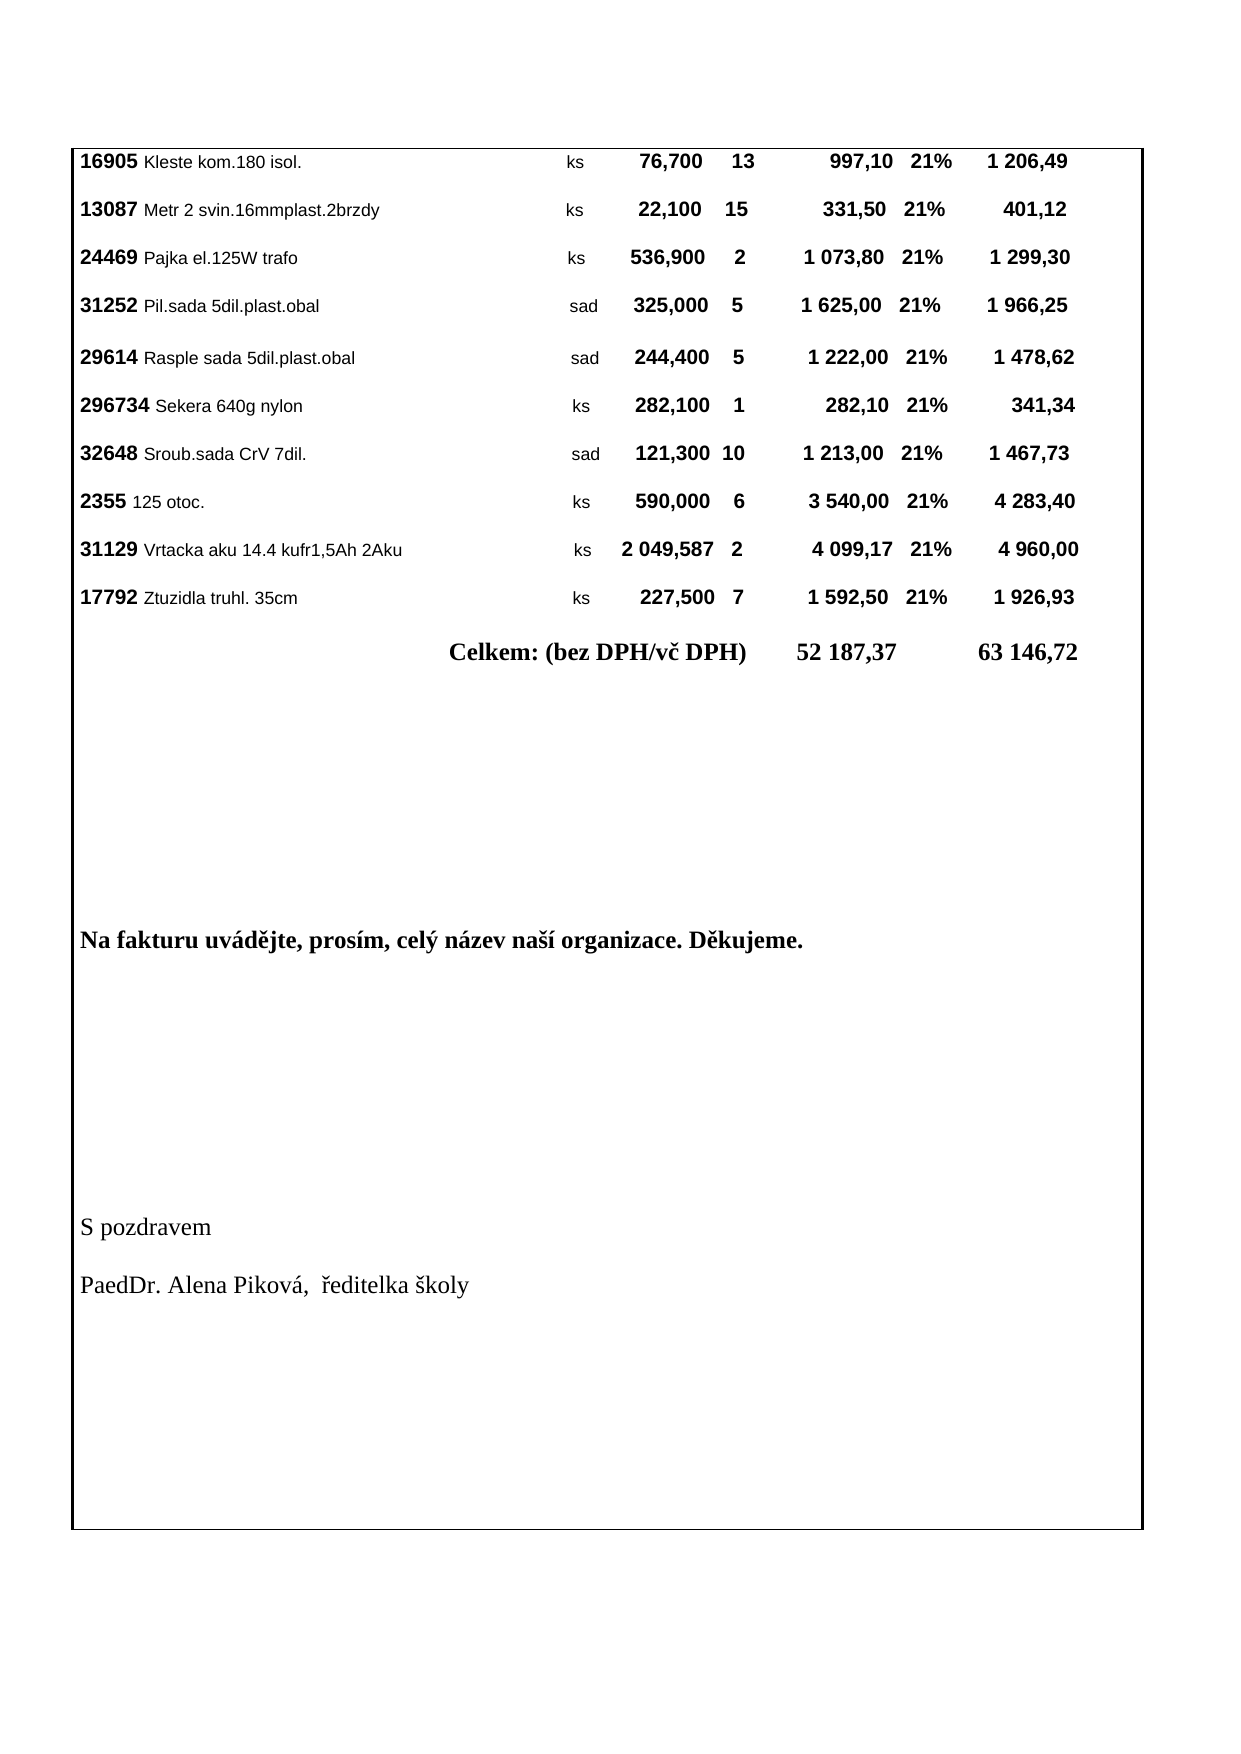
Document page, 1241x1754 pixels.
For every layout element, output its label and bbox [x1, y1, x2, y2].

table_cell [74, 149, 1141, 1529]
